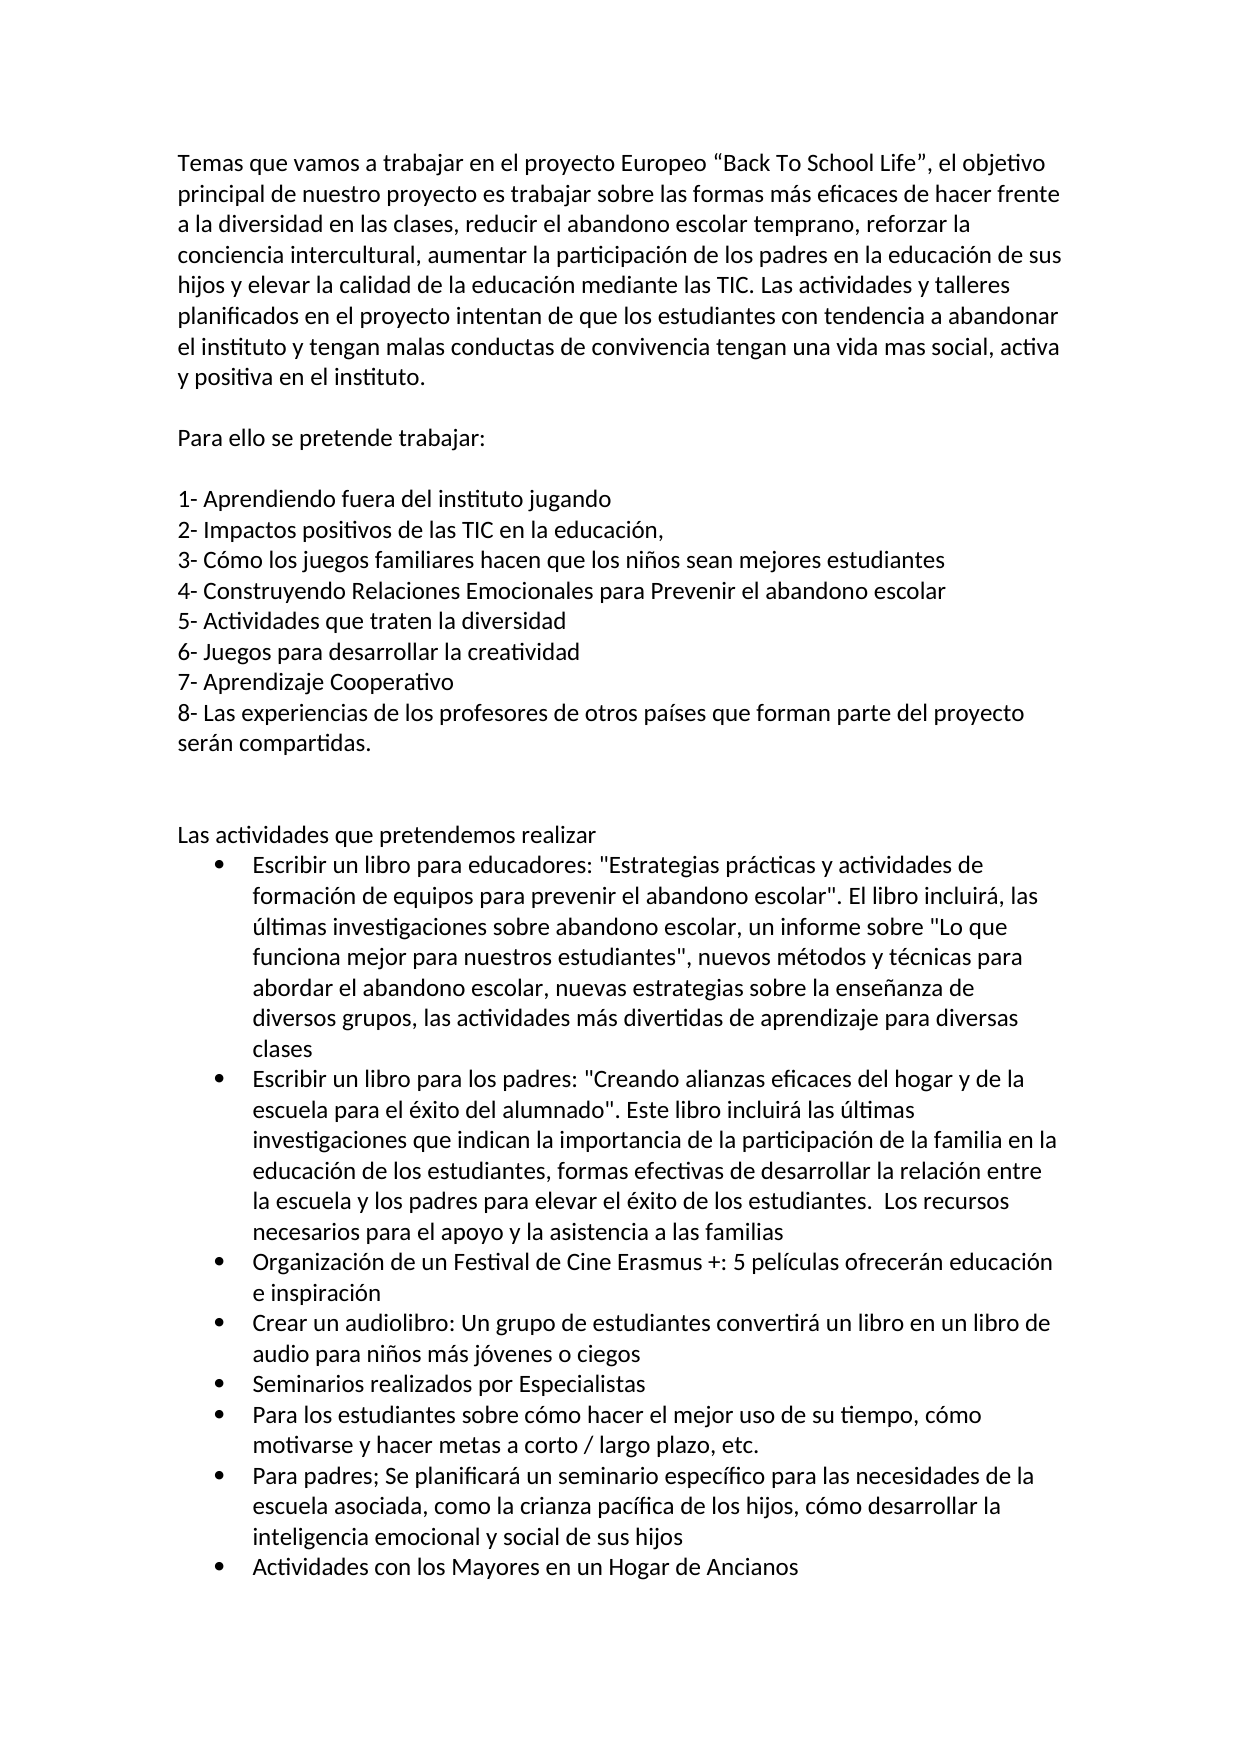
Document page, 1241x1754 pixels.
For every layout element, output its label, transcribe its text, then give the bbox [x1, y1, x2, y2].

text 5- Actividades que traten la diversidad [177, 605, 1063, 636]
text Para ello se pretende trabajar: [177, 422, 1063, 453]
list Escribir un libro para educadores: "Estrategias prácticas y actividades de formación de equipos para prevenir el abandono escolar". El libro incluirá, las últimas investigaciones sobre abandono escolar, un informe sobre "Lo que funciona mejor para nuestros estudiantes", nuevos métodos y técnicas para abordar el abandono escolar, nuevas estrategias sobre la enseñanza de diversos grupos, las actividades más divertidas de aprendizaje para diversas clases [215, 849, 1063, 1063]
text 6- Juegos para desarrollar la creatividad [177, 636, 1063, 666]
list Actividades con los Mayores en un Hogar de Ancianos [215, 1552, 1063, 1582]
text 1- Aprendiendo fuera del instituto jugando [177, 483, 1063, 514]
list Organización de un Festival de Cine Erasmus +: 5 películas ofrecerán educación e inspiración [215, 1246, 1063, 1307]
text 2- Impactos positivos de las TIC en la educación, [177, 514, 1063, 544]
list Para padres; Se planificará un seminario específico para las necesidades de la escuela asociada, como la crianza pacífica de los hijos, cómo desarrollar la inteligencia emocional y social de sus hijos [215, 1460, 1063, 1552]
text Temas que vamos a trabajar en el proyecto Europeo “Back To School Life”, el objetivo principal de nuestro proyecto es trabajar sobre las formas más eficaces de hacer frente a la diversidad en las clases, reducir el abandono escolar temprano, reforzar la conciencia intercultural, aumentar la participación de los padres en la educación de sus hijos y elevar la calidad de la educación mediante las TIC. Las actividades y talleres planificados en el proyecto intentan de que los estudiantes con tendencia a abandonar el instituto y tengan malas conductas de convivencia tengan una vida mas social, activa y positiva en el instituto. [177, 148, 1063, 392]
list Para los estudiantes sobre cómo hacer el mejor uso de su tiempo, cómo motivarse y hacer metas a corto / largo plazo, etc. [215, 1399, 1063, 1460]
list Crear un audiolibro: Un grupo de estudiantes convertirá un libro en un libro de audio para niños más jóvenes o ciegos [215, 1307, 1063, 1368]
list Escribir un libro para los padres: "Creando alianzas eficaces del hogar y de la escuela para el éxito del alumnado". Este libro incluirá las últimas investigaciones que indican la importancia de la participación de la familia en la educación de los estudiantes, formas efectivas de desarrollar la relación entre la escuela y los padres para elevar el éxito de los estudiantes. Los recursos necesarios para el apoyo y la asistencia a las familias [215, 1063, 1063, 1246]
text 3- Cómo los juegos familiares hacen que los niños sean mejores estudiantes [177, 544, 1063, 575]
text 8- Las experiencias de los profesores de otros países que forman parte del proyecto serán compartidas. [177, 697, 1063, 758]
text Las actividades que pretendemos realizar [177, 819, 1063, 849]
text 4- Construyendo Relaciones Emocionales para Prevenir el abandono escolar [177, 575, 1063, 605]
list Seminarios realizados por Especialistas [215, 1368, 1063, 1399]
text 7- Aprendizaje Cooperativo [177, 666, 1063, 697]
